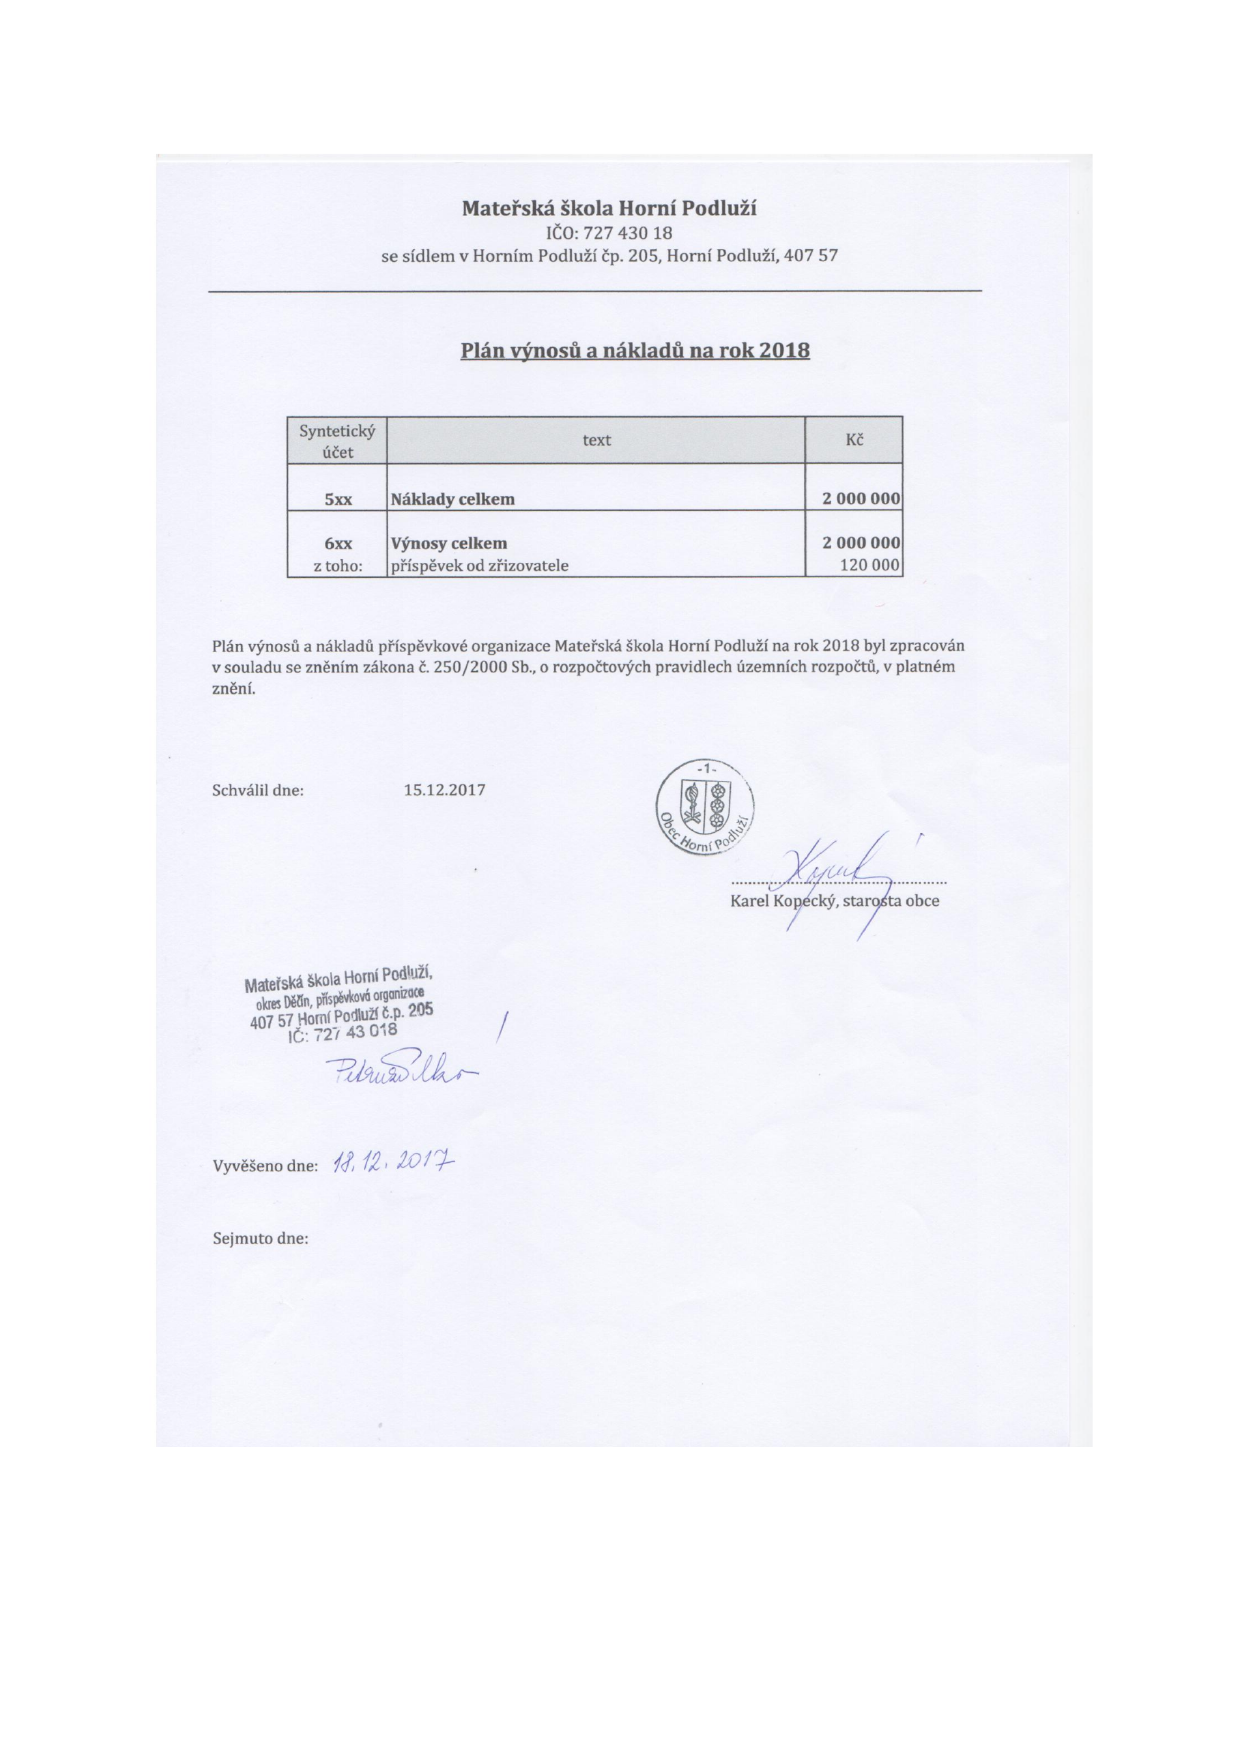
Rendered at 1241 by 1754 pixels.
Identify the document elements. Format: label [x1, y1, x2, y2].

picture [147, 147, 1093, 1447]
